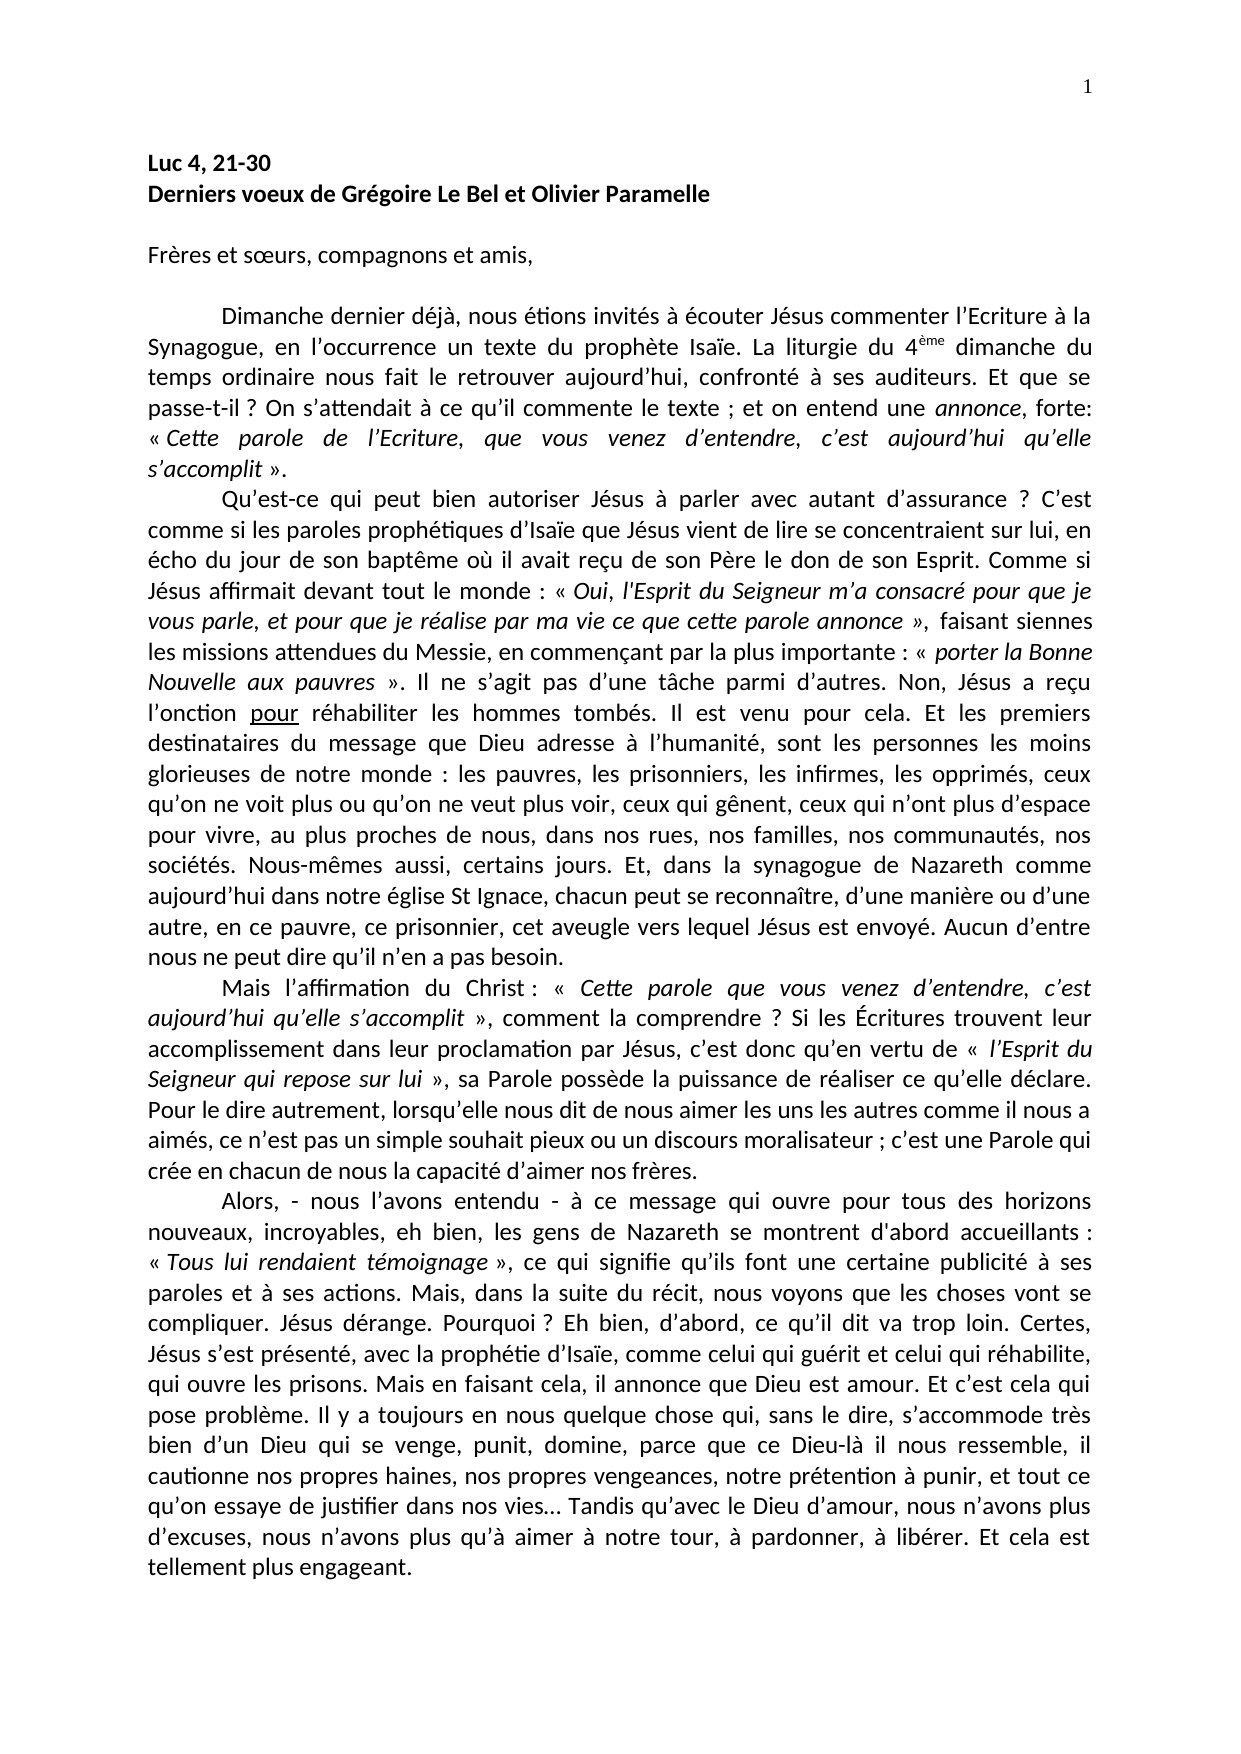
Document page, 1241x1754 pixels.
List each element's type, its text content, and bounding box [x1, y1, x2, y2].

text Frères et sœurs, compagnons et amis, [148, 239, 1093, 270]
text Dimanche dernier déjà, nous étions invités à écouter Jésus commenter l’Ecriture à la Synagogue, en l’occurrence un texte du prophète Isaïe. La liturgie du 4ème dimanche du temps ordinaire nous fait le retrouver aujourd’hui, confronté à ses auditeurs. Et que se passe-t-il ? On s’attendait à ce qu’il commente le texte ; et on entend une annonce, forte: « Cette parole de l’Ecriture, que vous venez d’entendre, c’est aujourd’hui qu’elle s’accomplit ». [148, 300, 1093, 483]
text Mais l’affirmation du Christ : « Cette parole que vous venez d’entendre, c’est aujourd’hui qu’elle s’accomplit », comment la comprendre ? Si les Écritures trouvent leur accomplissement dans leur proclamation par Jésus, c’est donc qu’en vertu de « l’Esprit du Seigneur qui repose sur lui », sa Parole possède la puissance de réaliser ce qu’elle déclare. Pour le dire autrement, lorsqu’elle nous dit de nous aimer les uns les autres comme il nous a aimés, ce n’est pas un simple souhait pieux ou un discours moralisateur ; c’est une Parole qui crée en chacun de nous la capacité d’aimer nos frères. [148, 972, 1093, 1185]
text Derniers voeux de Grégoire Le Bel et Olivier Paramelle [148, 178, 1093, 209]
text Qu’est-ce qui peut bien autoriser Jésus à parler avec autant d’assurance ? C’est comme si les paroles prophétiques d’Isaïe que Jésus vient de lire se concentraient sur lui, en écho du jour de son baptême où il avait reçu de son Père le don de son Esprit. Comme si Jésus affirmait devant tout le monde : « Oui, l'Esprit du Seigneur m’a consacré pour que je vous parle, et pour que je réalise par ma vie ce que cette parole annonce », faisant siennes les missions attendues du Messie, en commençant par la plus importante : « porter la Bonne Nouvelle aux pauvres ». Il ne s’agit pas d’une tâche parmi d’autres. Non, Jésus a reçu l’onction pour réhabiliter les hommes tombés. Il est venu pour cela. Et les premiers destinataires du message que Dieu adresse à l’humanité, sont les personnes les moins glorieuses de notre monde : les pauvres, les prisonniers, les infirmes, les opprimés, ceux qu’on ne voit plus ou qu’on ne veut plus voir, ceux qui gênent, ceux qui n’ont plus d’espace pour vivre, au plus proches de nous, dans nos rues, nos familles, nos communautés, nos sociétés. Nous-mêmes aussi, certains jours. Et, dans la synagogue de Nazareth comme aujourd’hui dans notre église St Ignace, chacun peut se reconnaître, d’une manière ou d’une autre, en ce pauvre, ce prisonnier, cet aveugle vers lequel Jésus est envoyé. Aucun d’entre nous ne peut dire qu’il n’en a pas besoin. [148, 483, 1093, 972]
text Alors, - nous l’avons entendu - à ce message qui ouvre pour tous des horizons nouveaux, incroyables, eh bien, les gens de Nazareth se montrent d'abord accueillants : « Tous lui rendaient témoignage », ce qui signifie qu’ils font une certaine publicité à ses paroles et à ses actions. Mais, dans la suite du récit, nous voyons que les choses vont se compliquer. Jésus dérange. Pourquoi ? Eh bien, d’abord, ce qu’il dit va trop loin. Certes, Jésus s’est présenté, avec la prophétie d’Isaïe, comme celui qui guérit et celui qui réhabilite, qui ouvre les prisons. Mais en faisant cela, il annonce que Dieu est amour. Et c’est cela qui pose problème. Il y a toujours en nous quelque chose qui, sans le dire, s’accommode très bien d’un Dieu qui se venge, punit, domine, parce que ce Dieu-là il nous ressemble, il cautionne nos propres haines, nos propres vengeances, notre prétention à punir, et tout ce qu’on essaye de justifier dans nos vies… Tandis qu’avec le Dieu d’amour, nous n’avons plus d’excuses, nous n’avons plus qu’à aimer à notre tour, à pardonner, à libérer. Et cela est tellement plus engageant. [148, 1185, 1093, 1582]
text Luc 4, 21-30 [148, 148, 1093, 178]
